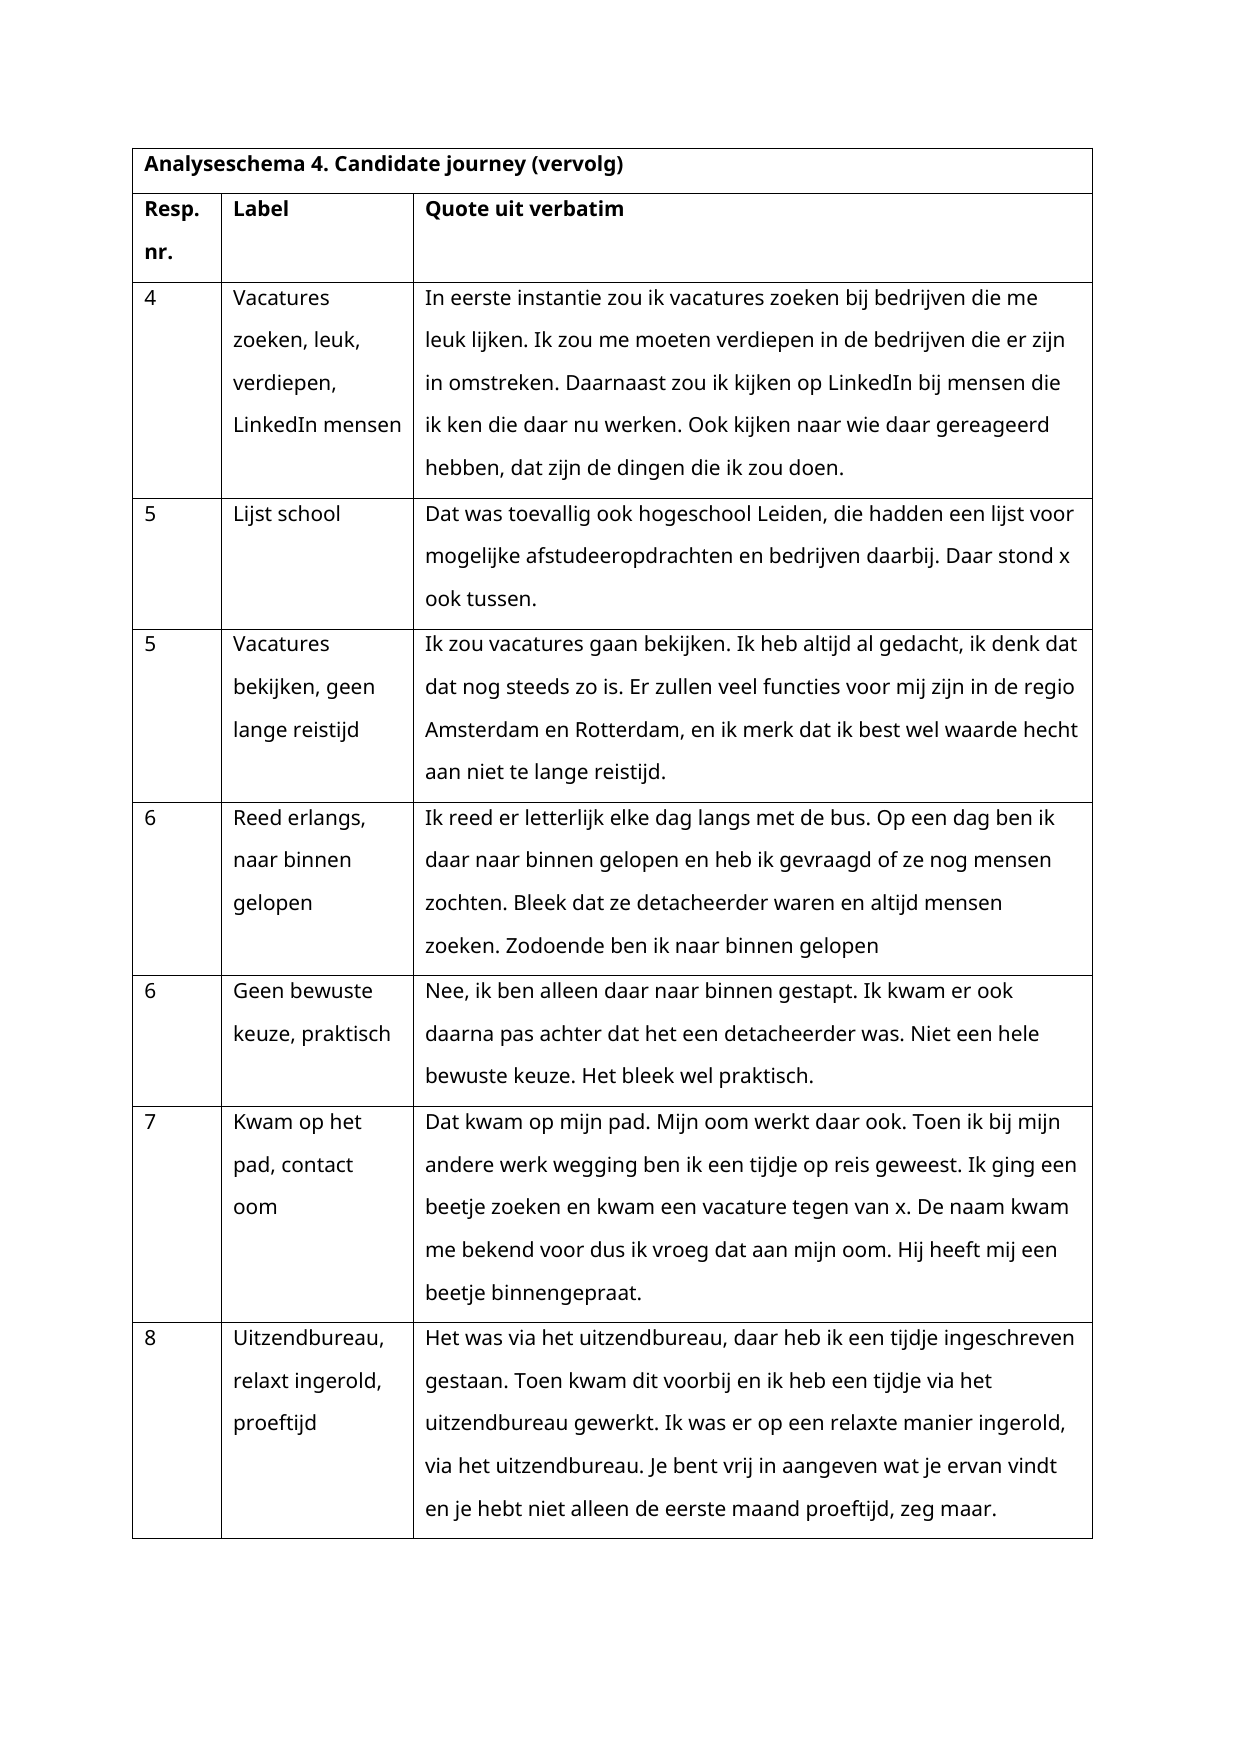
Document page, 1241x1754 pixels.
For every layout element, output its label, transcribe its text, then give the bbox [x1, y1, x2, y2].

table_cell Dat was toevallig ook hogeschool Leiden, die hadden een lijst voor mogelijke afstudeeropdrachten en bedrijven daarbij. Daar stond x ook tussen. [414, 499, 1092, 628]
table_cell 6 [133, 803, 221, 975]
table_cell 5 [133, 499, 221, 628]
table_cell Het was via het uitzendbureau, daar heb ik een tijdje ingeschreven gestaan. Toen kwam dit voorbij en ik heb een tijdje via het uitzendbureau gewerkt. Ik was er op een relaxte manier ingerold, via het uitzendbureau. Je bent vrij in aangeven wat je ervan vindt en je hebt niet alleen de eerste maand proeftijd, zeg maar. [414, 1323, 1092, 1538]
table_cell 8 [133, 1323, 221, 1538]
table_cell In eerste instantie zou ik vacatures zoeken bij bedrijven die me leuk lijken. Ik zou me moeten verdiepen in de bedrijven die er zijn in omstreken. Daarnaast zou ik kijken op LinkedIn bij mensen die ik ken die daar nu werken. Ook kijken naar wie daar gereageerd hebben, dat zijn de dingen die ik zou doen. [414, 283, 1092, 498]
table_cell 4 [133, 283, 221, 498]
table_cell Geen bewuste keuze, praktisch [222, 976, 413, 1106]
table_cell 6 [133, 976, 221, 1106]
table_cell Lijst school [222, 499, 413, 628]
table_cell Uitzendbureau, relaxt ingerold, proeftijd [222, 1323, 413, 1538]
table_cell Quote uit verbatim [414, 194, 1092, 282]
table_cell Dat kwam op mijn pad. Mijn oom werkt daar ook. Toen ik bij mijn andere werk wegging ben ik een tijdje op reis geweest. Ik ging een beetje zoeken en kwam een vacature tegen van x. De naam kwam me bekend voor dus ik vroeg dat aan mijn oom. Hij heeft mij een beetje binnengepraat. [414, 1107, 1092, 1322]
table_cell Label [222, 194, 413, 282]
table_cell Vacatures bekijken, geen lange reistijd [222, 630, 413, 802]
table_cell Nee, ik ben alleen daar naar binnen gestapt. Ik kwam er ook daarna pas achter dat het een detacheerder was. Niet een hele bewuste keuze. Het bleek wel praktisch. [414, 976, 1092, 1106]
table_cell Resp. nr. [133, 194, 221, 282]
table_cell Vacatures zoeken, leuk, verdiepen, LinkedIn mensen [222, 283, 413, 498]
table_cell Ik zou vacatures gaan bekijken. Ik heb altijd al gedacht, ik denk dat dat nog steeds zo is. Er zullen veel functies voor mij zijn in de regio Amsterdam en Rotterdam, en ik merk dat ik best wel waarde hecht aan niet te lange reistijd. [414, 630, 1092, 802]
table_cell Reed erlangs, naar binnen gelopen [222, 803, 413, 975]
table_cell 7 [133, 1107, 221, 1322]
table_cell Ik reed er letterlijk elke dag langs met de bus. Op een dag ben ik daar naar binnen gelopen en heb ik gevraagd of ze nog mensen zochten. Bleek dat ze detacheerder waren en altijd mensen zoeken. Zodoende ben ik naar binnen gelopen [414, 803, 1092, 975]
table_cell Kwam op het pad, contact oom [222, 1107, 413, 1322]
table_cell 5 [133, 630, 221, 802]
table_header Analyseschema 4. Candidate journey (vervolg) [133, 149, 1092, 193]
